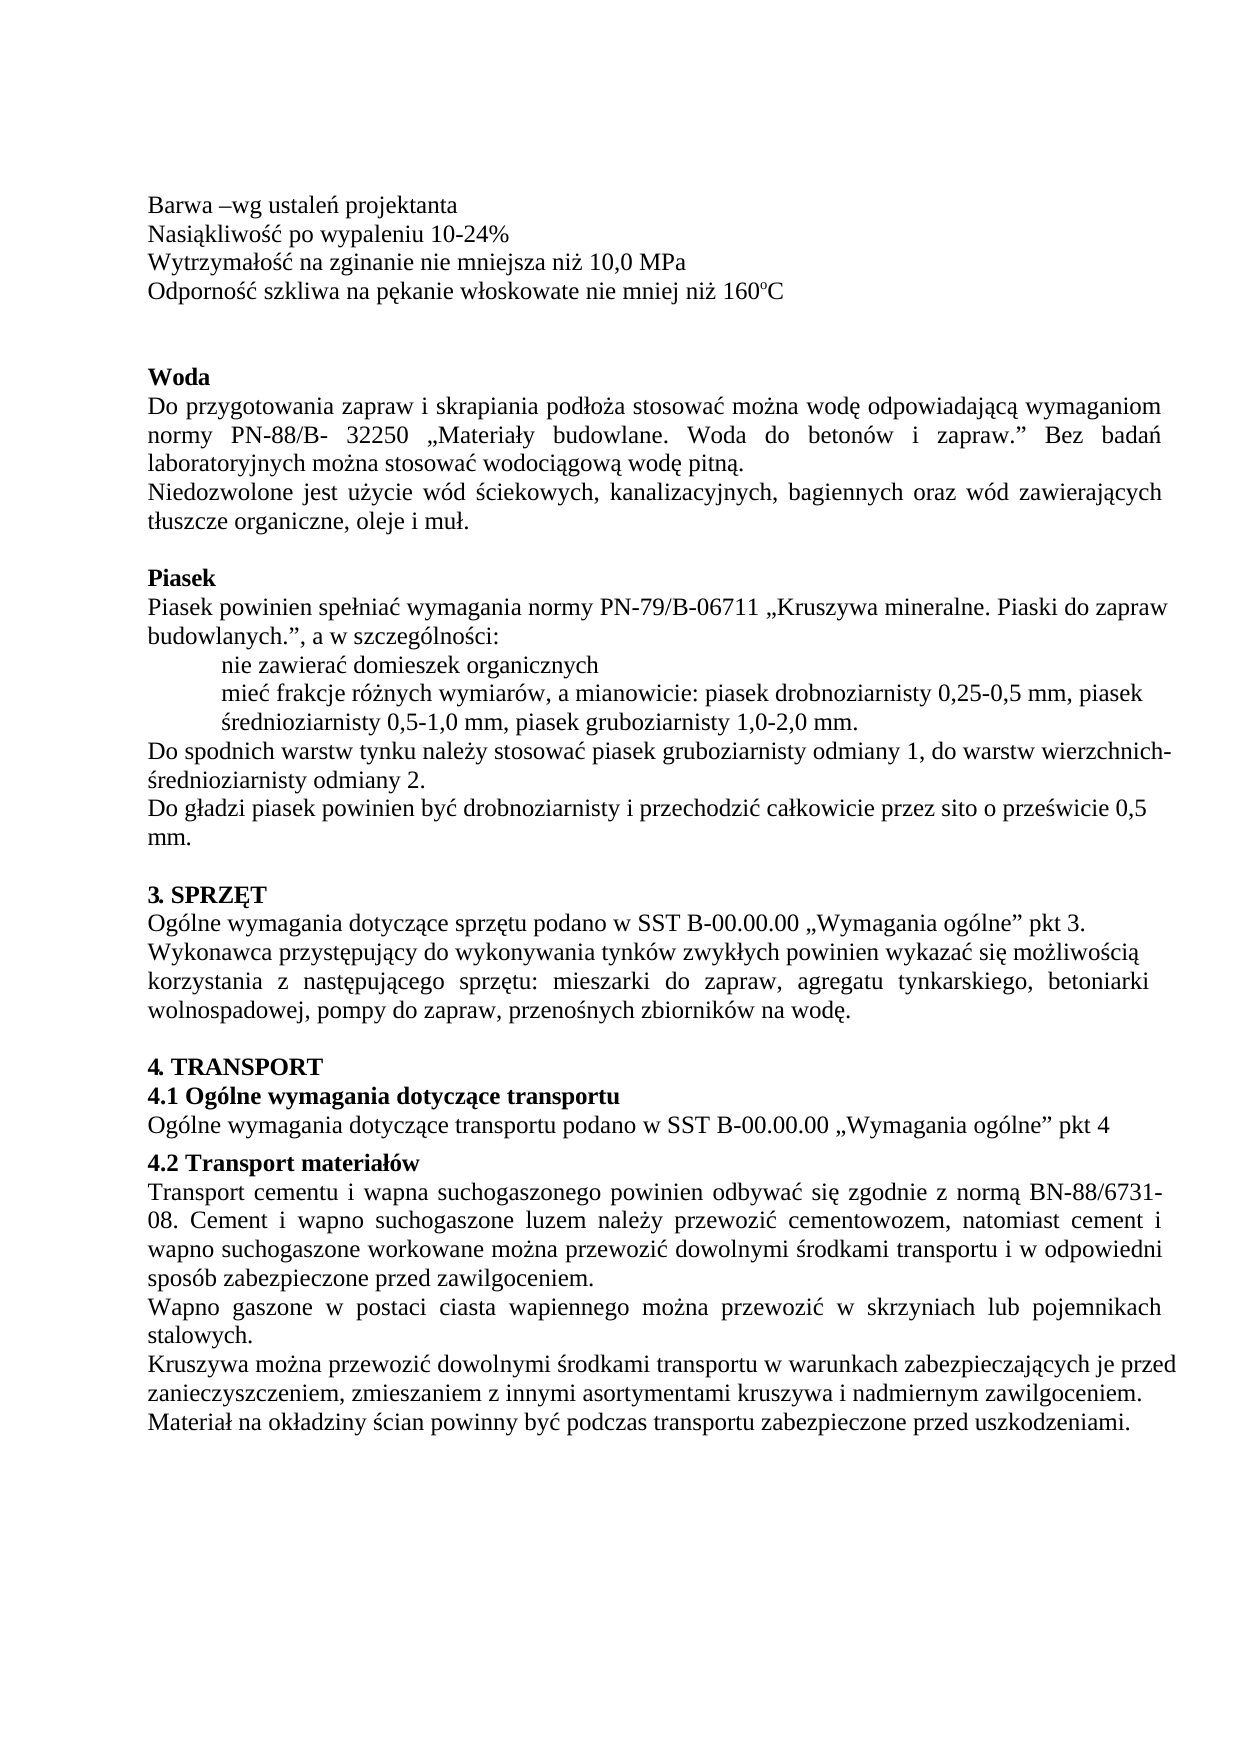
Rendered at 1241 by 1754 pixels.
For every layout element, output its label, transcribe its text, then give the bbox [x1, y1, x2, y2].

subtitle Woda [147, 362, 1201, 391]
text Barwa –wg ustaleń projektanta Nasiąkliwość po wypaleniu 10-24% [147, 190, 590, 247]
subtitle TRANSPORT [147, 1052, 1201, 1081]
text nie zawierać domieszek organicznych [221, 650, 1201, 678]
text Do spodnich warstw tynku należy stosować piasek gruboziarnisty odmiany 1, do warstw wierzchnich- średnioziarnisty odmiany 2. [147, 736, 1201, 793]
subtitle SPRZĘT [147, 880, 1201, 908]
text mieć frakcje różnych wymiarów, a mianowicie: piasek drobnoziarnisty 0,25-0,5 mm, piasek średnioziarnisty 0,5-1,0 mm, piasek gruboziarnisty 1,0-2,0 mm. [221, 678, 1201, 736]
text Ogólne wymagania dotyczące transportu podano w SST B-00.00.00 „Wymagania ogólne” pkt 4 [147, 1110, 1201, 1138]
subtitle Transport materiałów [147, 1148, 1201, 1177]
text Kruszywa można przewozić dowolnymi środkami transportu w warunkach zabezpieczających je przed zanieczyszczeniem, zmieszaniem z innymi asortymentami kruszywa i nadmiernym zawilgoceniem. Materiał na okładziny ścian powinny być podczas transportu zabezpieczone przed uszkodzeniami. [147, 1349, 1201, 1436]
text Wapno gaszone w postaci ciasta wapiennego można przewozić w skrzyniach lub pojemnikach stalowych. [147, 1292, 1163, 1349]
text Wytrzymałość na zginanie nie mniejsza niż 10,0 MPa Odporność szkliwa na pękanie włoskowate nie mniej niż 160oC [147, 247, 793, 305]
subtitle Ogólne wymagania dotyczące transportu [147, 1081, 1201, 1110]
text Ogólne wymagania dotyczące sprzętu podano w SST B-00.00.00 „Wymagania ogólne” pkt 3. Wykonawca przystępujący do wykonywania tynków zwykłych powinien wykazać się możliwością korzystania z następującego sprzętu: mieszarki do zapraw, agregatu tynkarskiego, betoniarki wolnospadowej, pompy do zapraw, przenośnych zbiorników na wodę. [147, 908, 1201, 1023]
text Transport cementu i wapna suchogaszonego powinien odbywać się zgodnie z normą BN-88/6731-08. Cement i wapno suchogaszone luzem należy przewozić cementowozem, natomiast cement i wapno suchogaszone workowane można przewozić dowolnymi środkami transportu i w odpowiedni sposób zabezpieczone przed zawilgoceniem. [147, 1177, 1163, 1292]
text Piasek powinien spełniać wymagania normy PN-79/B-06711 „Kruszywa mineralne. Piaski do zapraw budowlanych.”, a w szczególności: [147, 592, 1201, 650]
text Do przygotowania zapraw i skrapiania podłoża stosować można wodę odpowiadającą wymaganiom normy PN-88/B- 32250 „Materiały budowlane. Woda do betonów i zapraw.” Bez badań laboratoryjnych można stosować wodociągową wodę pitną. [147, 391, 1163, 477]
text Do gładzi piasek powinien być drobnoziarnisty i przechodzić całkowicie przez sito o prześwicie 0,5 mm. [147, 793, 1152, 851]
text Niedozwolone jest użycie wód ściekowych, kanalizacyjnych, bagiennych oraz wód zawierających tłuszcze organiczne, oleje i muł. [147, 477, 1163, 535]
subtitle Piasek [147, 563, 1201, 592]
